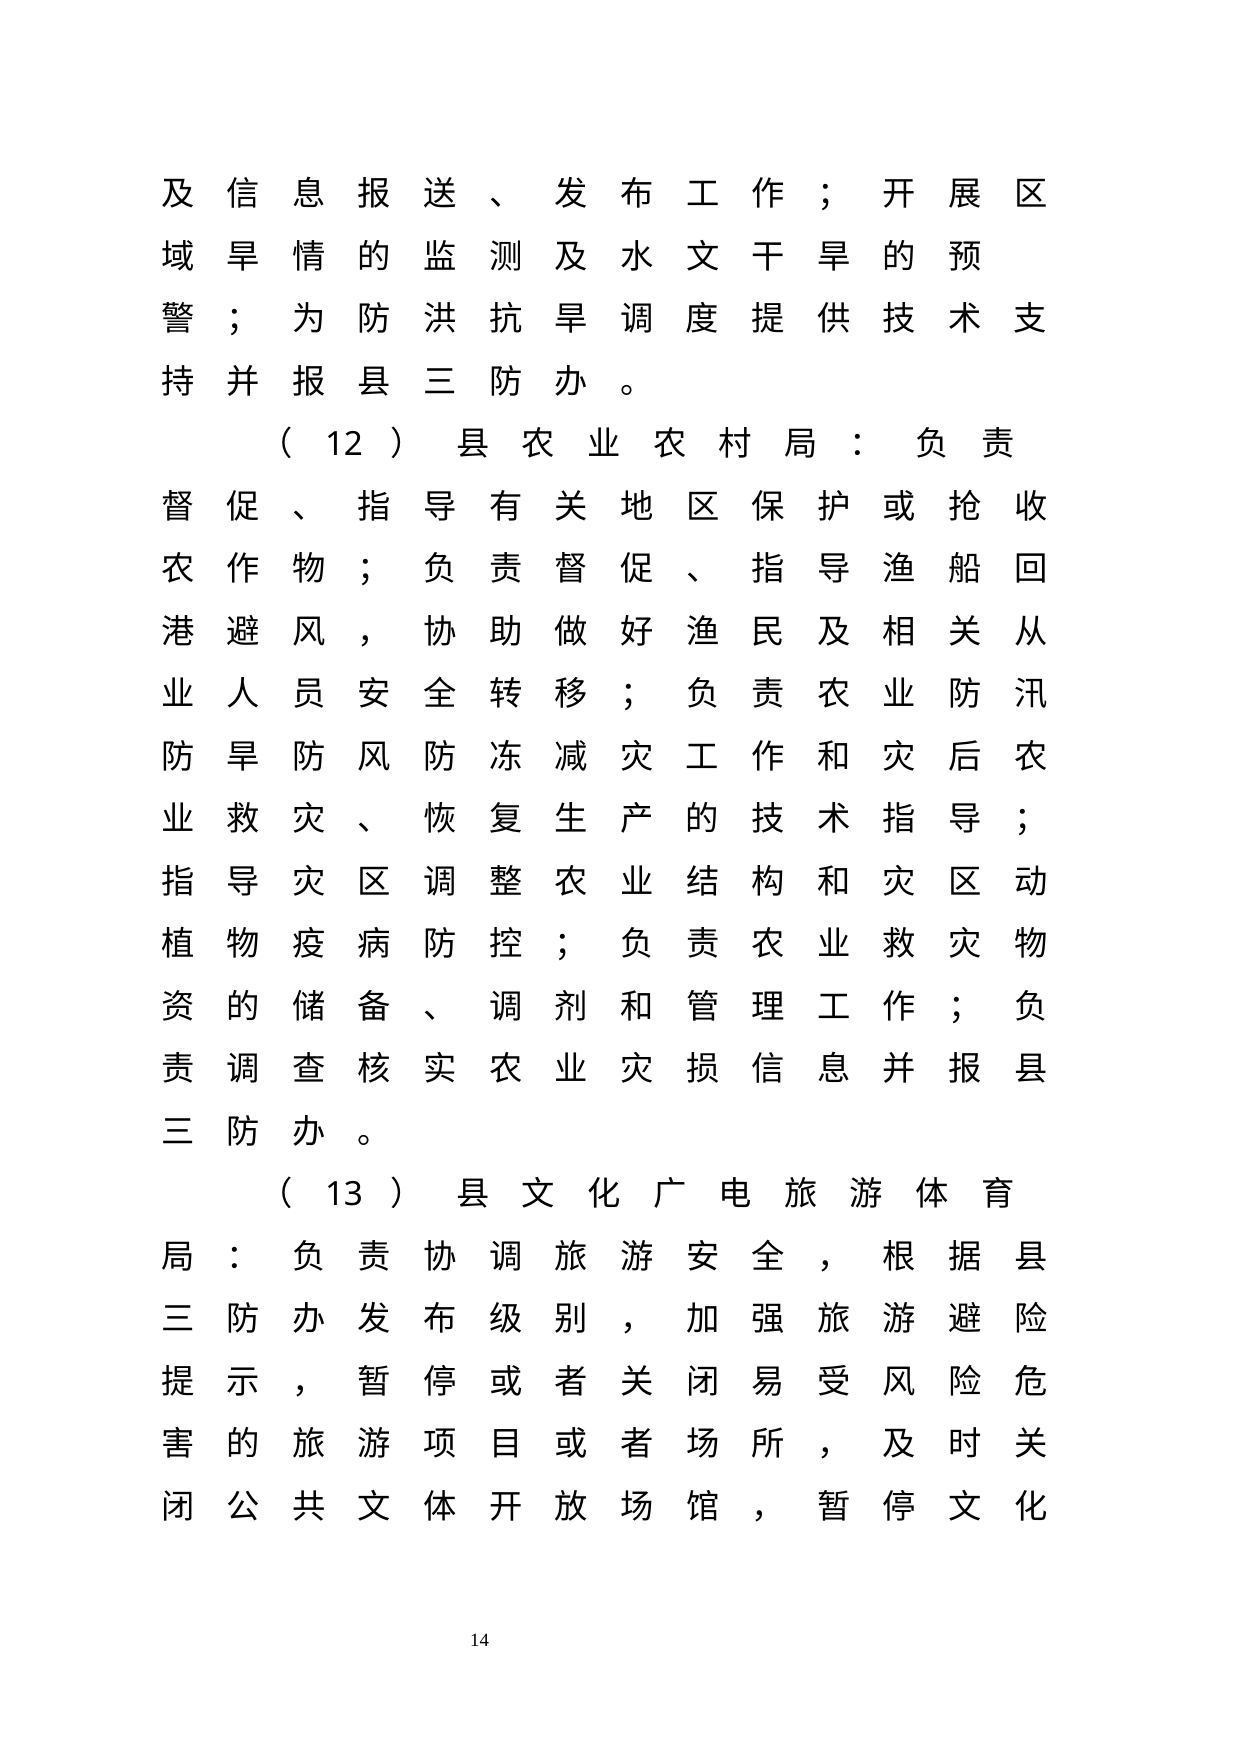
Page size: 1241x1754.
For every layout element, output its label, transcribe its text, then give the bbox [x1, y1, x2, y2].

text （12）县农业农村局：负责督促、指导有关地区保护或抢收农作物；负责督促、指导渔船回港避风，协助做好渔民及相关从业人员安全转移；负责农业防汛防旱防风防冻减灾工作和灾后农业救灾、恢复生产的技术指导；指导灾区调整农业结构和灾区动植物疫病防控；负责农业救灾物资的储备、调剂和管理工作；负责调查核实农业灾损信息并报县三防办。 [161, 410, 1079, 1160]
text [161, 160, 1079, 410]
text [161, 1160, 1079, 1535]
